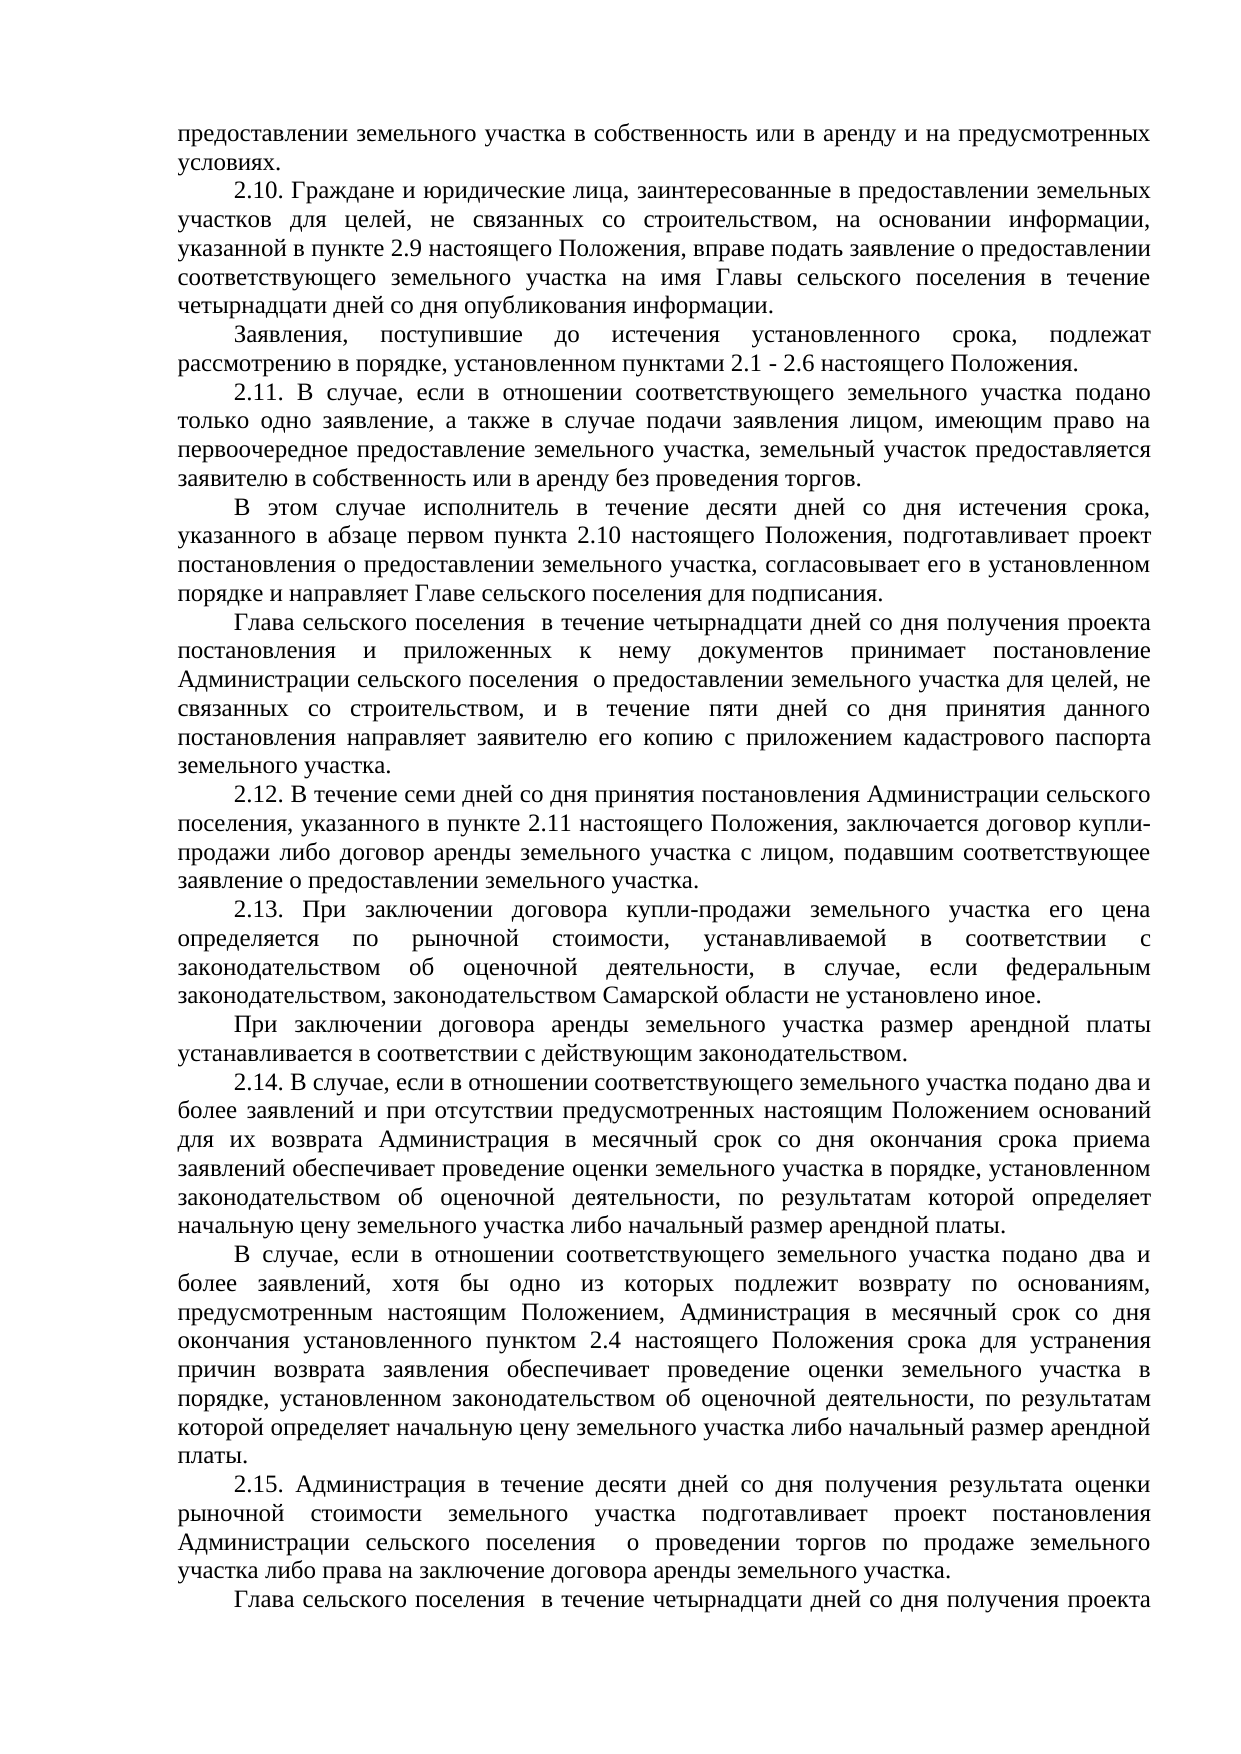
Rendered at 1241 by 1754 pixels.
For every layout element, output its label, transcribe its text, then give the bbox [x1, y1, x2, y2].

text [177, 118, 1152, 176]
text 2.11. В случае, если в отношении соответствующего земельного участка подано только одно заявление, а также в случае подачи заявления лицом, имеющим право на первоочередное предоставление земельного участка, земельный участок предоставляется заявителю в собственность или в аренду без проведения торгов. [177, 377, 1152, 492]
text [177, 1584, 1152, 1613]
text 2.10. Граждане и юридические лица, заинтересованные в предоставлении земельных участков для целей, не связанных со строительством, на основании информации, указанной в пункте 2.9 настоящего Положения, вправе подать заявление о предоставлении соответствующего земельного участка на имя Главы сельского поселения в течение четырнадцати дней со дня опубликования информации. [177, 176, 1152, 319]
text 2.13. При заключении договора купли-продажи земельного участка его цена определяется по рыночной стоимости, устанавливаемой в соответствии с законодательством об оценочной деятельности, в случае, если федеральным законодательством, законодательством Самарской области не установлено иное. [177, 894, 1152, 1009]
text Глава сельского поселения в течение четырнадцати дней со дня получения проекта постановления и приложенных к нему документов принимает постановление Администрации сельского поселения о предоставлении земельного участка для целей, не связанных со строительством, и в течение пяти дней со дня принятия данного постановления направляет заявителю его копию с приложением кадастрового паспорта земельного участка. [177, 607, 1152, 779]
text В случае, если в отношении соответствующего земельного участка подано два и более заявлений, хотя бы одно из которых подлежит возврату по основаниям, предусмотренным настоящим Положением, Администрация в месячный срок со дня окончания установленного пунктом 2.4 настоящего Положения срока для устранения причин возврата заявления обеспечивает проведение оценки земельного участка в порядке, установленном законодательством об оценочной деятельности, по результатам которой определяет начальную цену земельного участка либо начальный размер арендной платы. [177, 1239, 1152, 1469]
text Заявления, поступившие до истечения установленного срока, подлежат рассмотрению в порядке, установленном пунктами 2.1 - 2.6 настоящего Положения. [177, 319, 1152, 377]
text 2.14. В случае, если в отношении соответствующего земельного участка подано два и более заявлений и при отсутствии предусмотренных настоящим Положением оснований для их возврата Администрация в месячный срок со дня окончания срока приема заявлений обеспечивает проведение оценки земельного участка в порядке, установленном законодательством об оценочной деятельности, по результатам которой определяет начальную цену земельного участка либо начальный размер арендной платы. [177, 1067, 1152, 1239]
text В этом случае исполнитель в течение десяти дней со дня истечения срока, указанного в абзаце первом пункта 2.10 настоящего Положения, подготавливает проект постановления о предоставлении земельного участка, согласовывает его в установленном порядке и направляет Главе сельского поселения для подписания. [177, 492, 1152, 607]
text 2.12. В течение семи дней со дня принятия постановления Администрации сельского поселения, указанного в пункте 2.11 настоящего Положения, заключается договор купли-продажи либо договор аренды земельного участка с лицом, подавшим соответствующее заявление о предоставлении земельного участка. [177, 779, 1152, 894]
text При заключении договора аренды земельного участка размер арендной платы устанавливается в соответствии с действующим законодательством. [177, 1009, 1152, 1067]
text 2.15. Администрация в течение десяти дней со дня получения результата оценки рыночной стоимости земельного участка подготавливает проект постановления Администрации сельского поселения о проведении торгов по продаже земельного участка либо права на заключение договора аренды земельного участка. [177, 1469, 1152, 1584]
